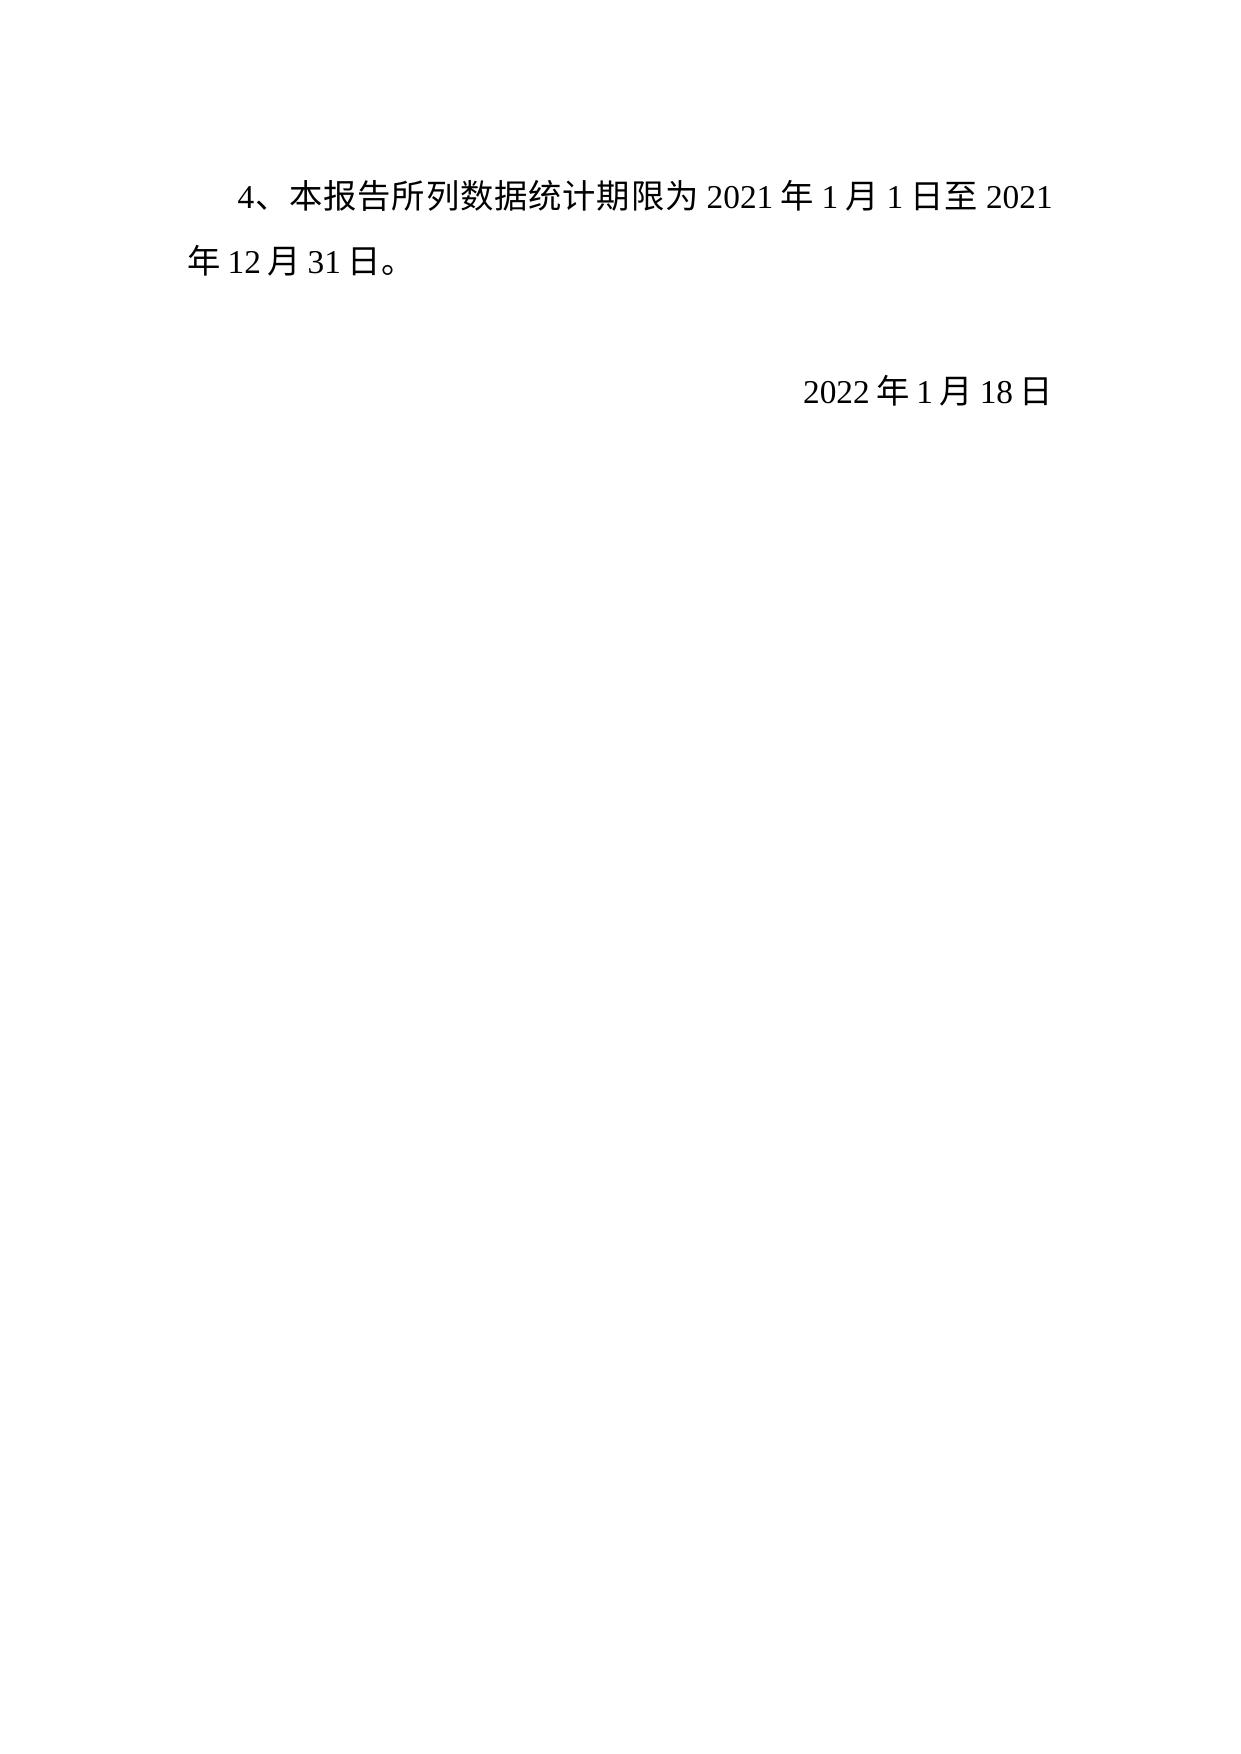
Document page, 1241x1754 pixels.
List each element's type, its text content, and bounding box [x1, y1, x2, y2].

text 4、本报告所列数据统计期限为2021年1月1日至2021年12月31日。 [187, 162, 1053, 292]
text 2022年1月18日 [187, 357, 1053, 422]
